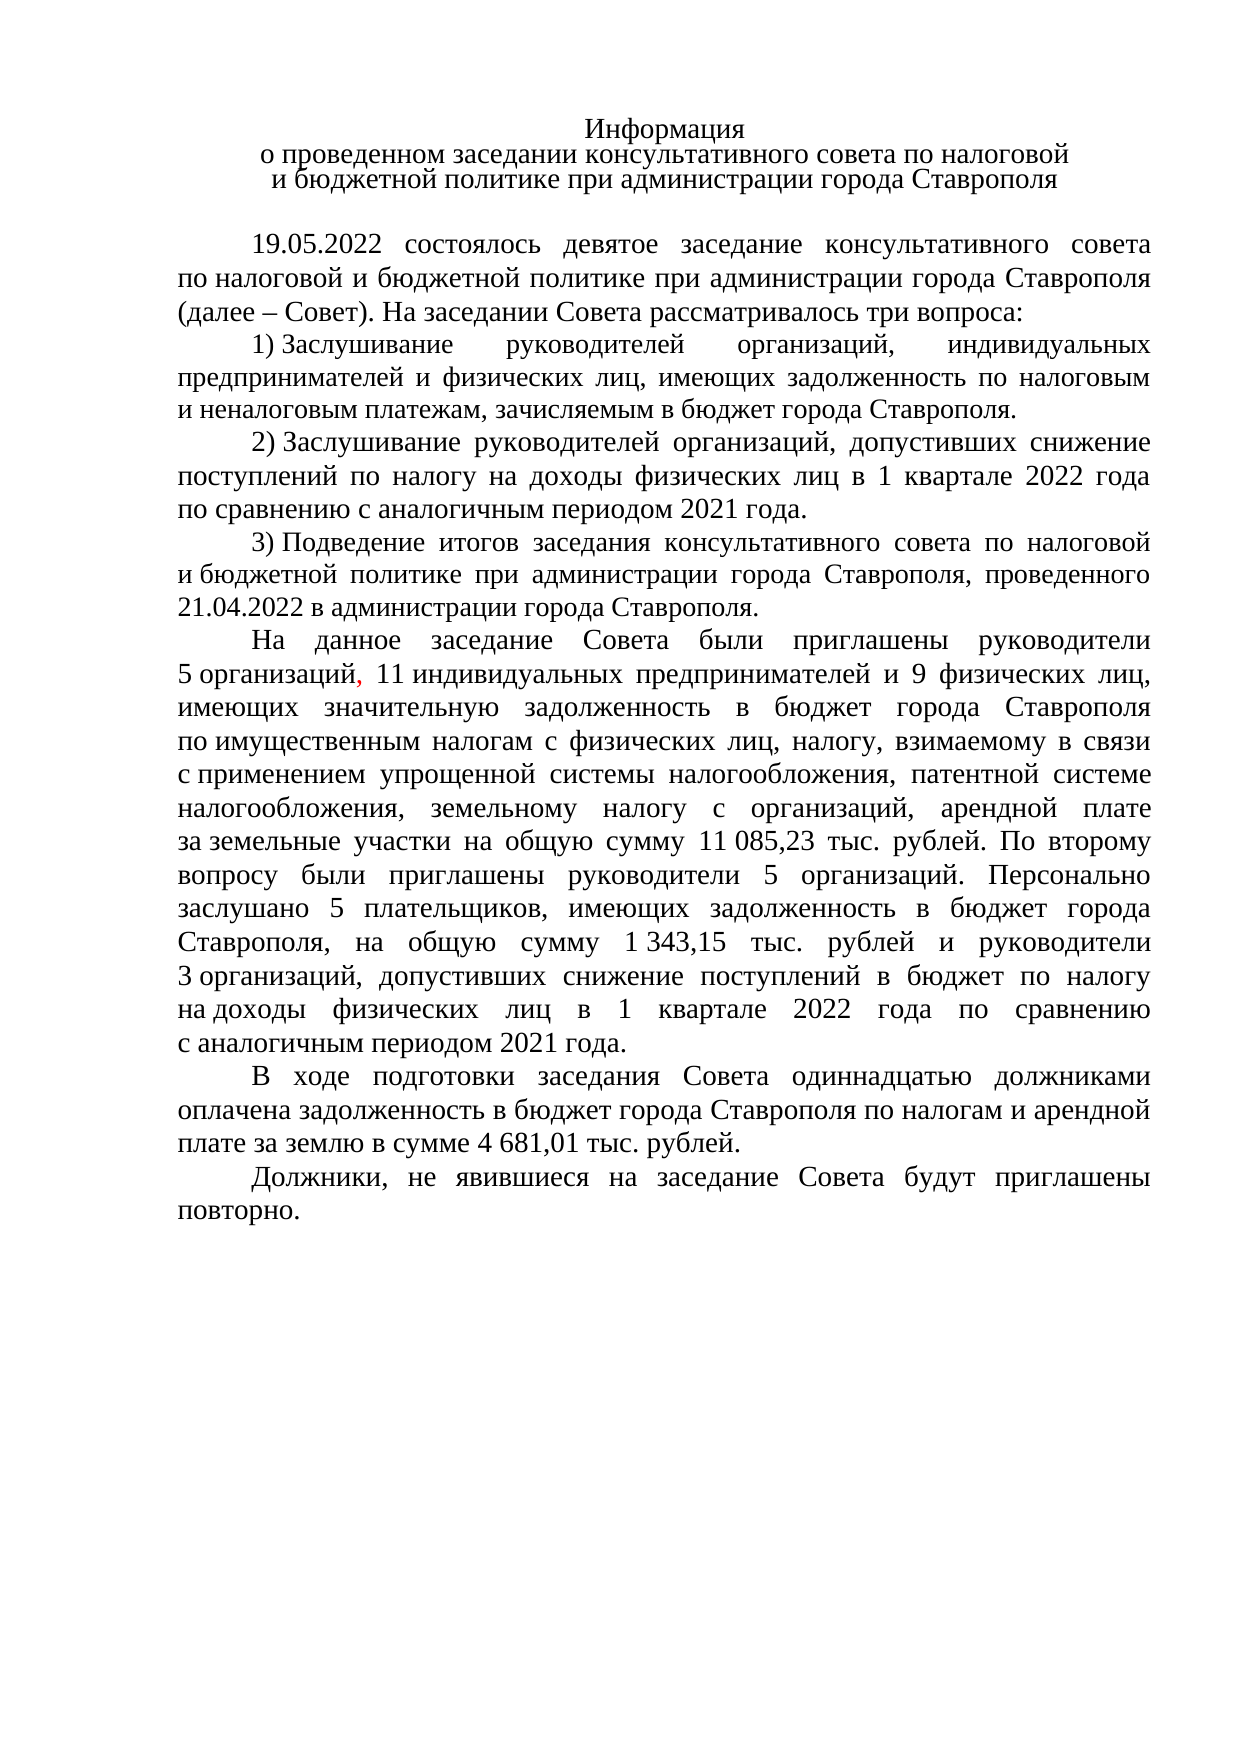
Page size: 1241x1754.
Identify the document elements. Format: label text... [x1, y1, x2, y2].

text На данное заседание Совета были приглашены руководители 5 организаций, 11 индивидуальных предпринимателей и 9 физических лиц, имеющих значительную задолженность в бюджет города Ставрополя по имущественным налогам с физических лиц, налогу, взимаемому в связи с применением упрощенной системы налогообложения, патентной системе налогообложения, земельному налогу с организаций, арендной плате за земельные участки на общую сумму 11 085,23 тыс. рублей. По второму вопросу были приглашены руководители 5 организаций. Персонально заслушано 5 плательщиков, имеющих задолженность в бюджет города Ставрополя, на общую сумму 1 343,15 тыс. рублей и руководители 3 организаций, допустивших снижение поступлений в бюджет по налогу на доходы физических лиц в 1 квартале 2022 года по сравнению с аналогичным периодом 2021 года. [177, 622, 1152, 1058]
text 1) Заслушивание руководителей организаций, индивидуальных предпринимателей и физических лиц, имеющих задолженность по налоговым и неналоговым платежам, зачисляемым в бюджет города Ставрополя. [177, 327, 1152, 424]
text Информация [177, 118, 629, 143]
text 2) Заслушивание руководителей организаций, допустивших снижение поступлений по налогу на доходы физических лиц в 1 квартале 2022 года по сравнению с аналогичным периодом 2021 года. [177, 424, 1152, 525]
text 19.05.2022 состоялось девятое заседание консультативного совета по налоговой и бюджетной политике при администрации города Ставрополя (далее – Совет). На заседании Совета рассматривалось три вопроса: [177, 227, 1152, 327]
text о проведенном заседании консультативного совета по налоговой и бюджетной политике при администрации города Ставрополя [177, 143, 1152, 193]
text Должники, не явившиеся на заседание Совета будут приглашены повторно. [177, 1159, 1152, 1226]
text В ходе подготовки заседания Совета одиннадцатью должниками оплачена задолженность в бюджет города Ставрополя по налогам и арендной плате за землю в сумме 4 681,01 тыс. рублей. [177, 1058, 1152, 1159]
text 3) Подведение итогов заседания консультативного совета по налоговой и бюджетной политике при администрации города Ставрополя, проведенного 21.04.2022 в администрации города Ставрополя. [177, 525, 1152, 622]
text Информация [632, 118, 1152, 143]
